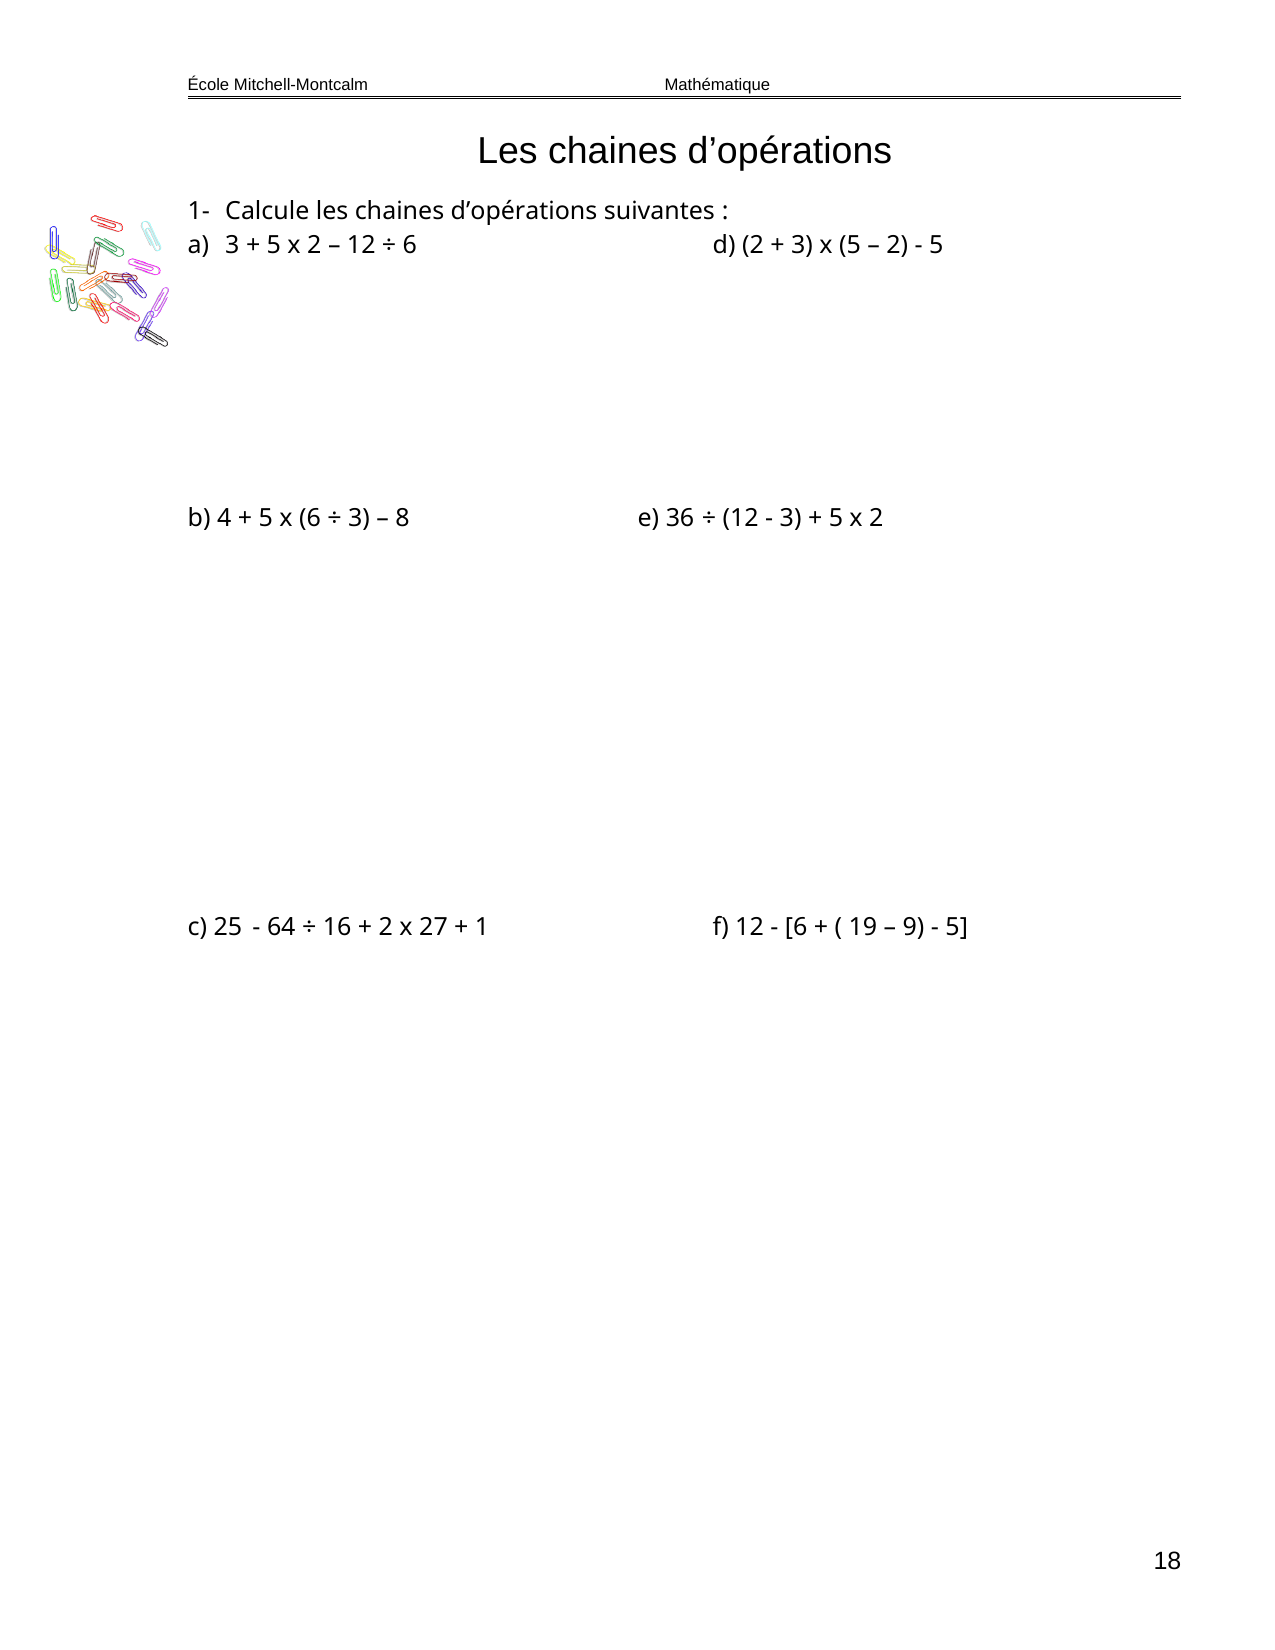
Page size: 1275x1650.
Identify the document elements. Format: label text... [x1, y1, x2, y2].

text c) 25 - 64 ÷ 16 + 2 x 27 + 1 f) 12 - [6 + ( 19 – 9) - 5] [187, 908, 1181, 942]
text Les chaines d’opérations [187, 128, 1181, 171]
text b) 4 + 5 x (6 ÷ 3) – 8 e) 36 ÷ (12 - 3) + 5 x 2 [187, 499, 1181, 533]
picture [44, 215, 169, 347]
list 3 + 5 x 2 – 12 ÷ 6 d) (2 + 3) x (5 – 2) - 5 [187, 227, 1181, 261]
list Calcule les chaines d’opérations suivantes : [187, 193, 1181, 227]
